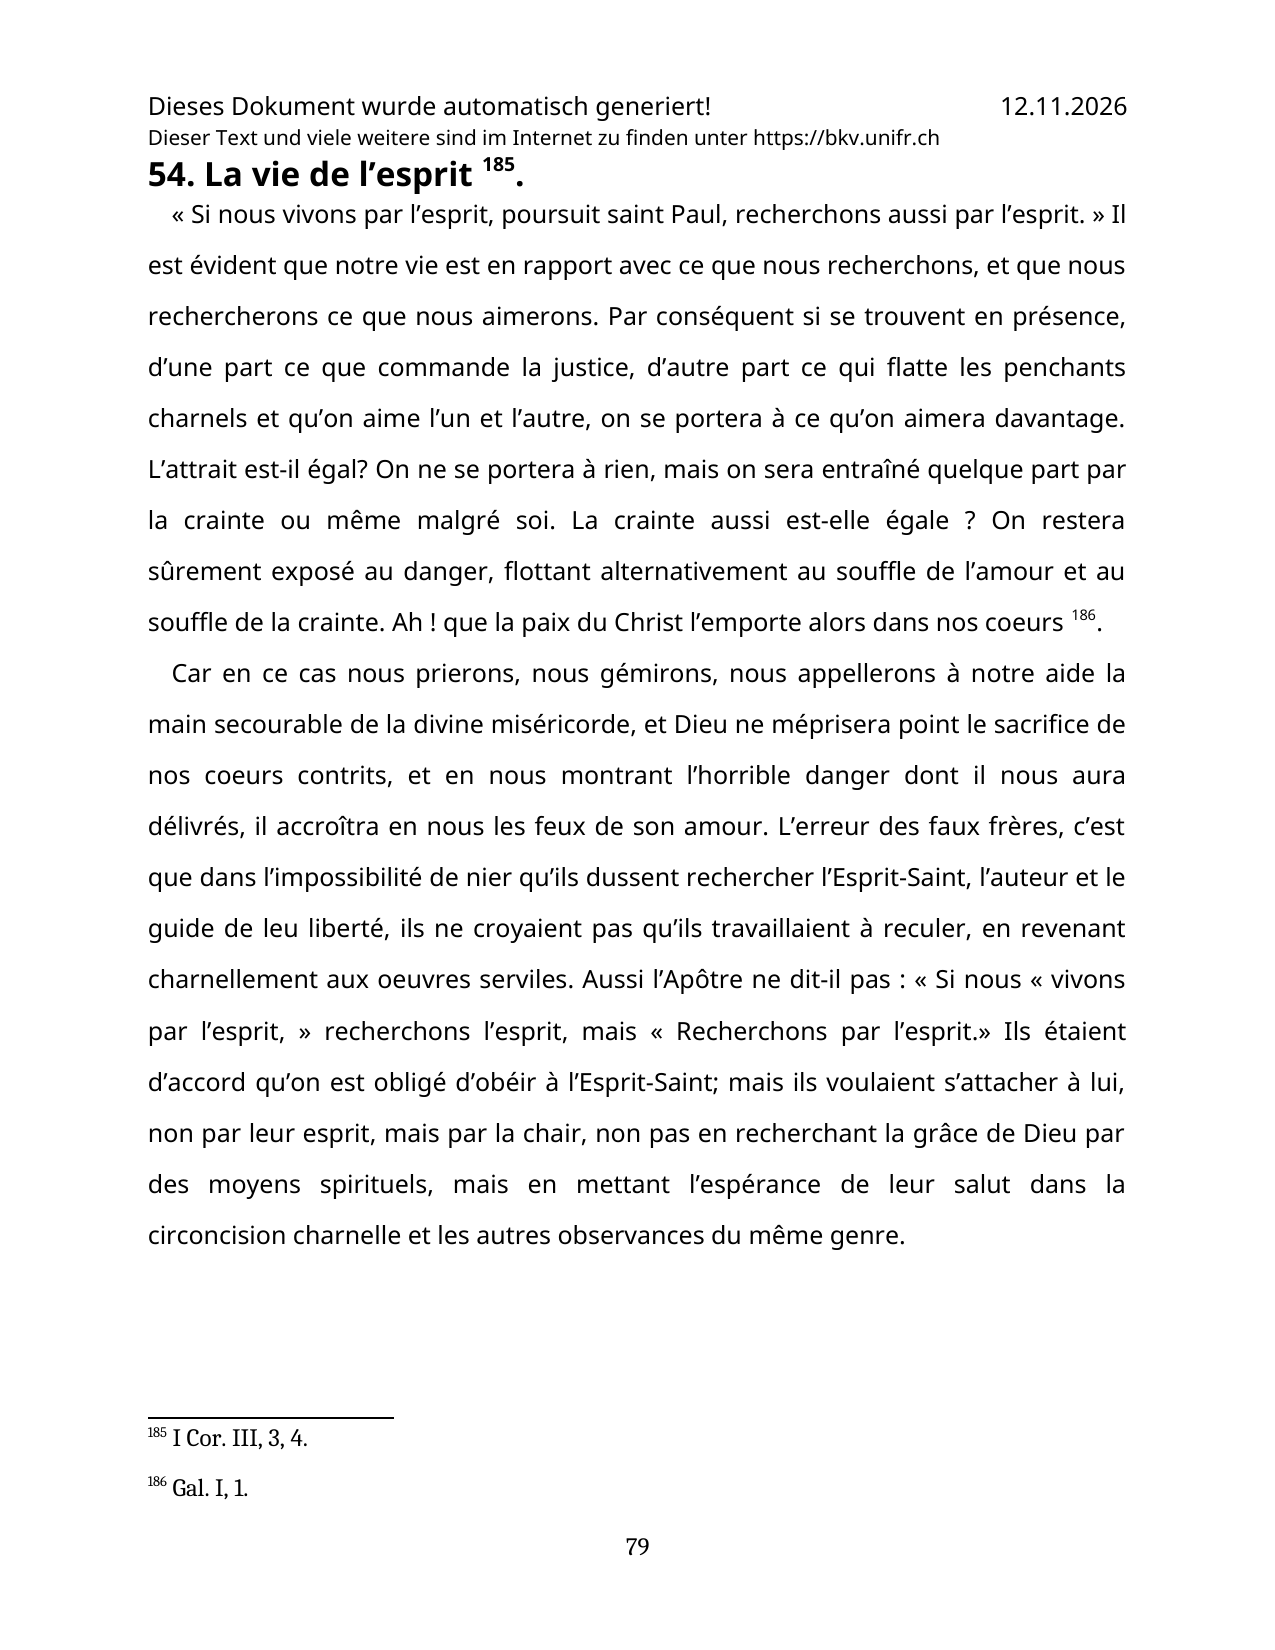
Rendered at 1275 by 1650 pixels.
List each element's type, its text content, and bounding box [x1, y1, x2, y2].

text Car en ce cas nous prierons, nous gémirons, nous appellerons à notre aide la main secourable de la divine miséricorde, et Dieu ne méprisera point le sacrifice de nos coeurs contrits, et en nous montrant l’horrible danger dont il nous aura délivrés, il accroîtra en nous les feux de son amour. L’erreur des faux frères, c’est que dans l’impossibilité de nier qu’ils dussent rechercher l’Esprit-Saint, l’auteur et le guide de leu liberté, ils ne croyaient pas qu’ils travaillaient à reculer, en revenant charnellement aux oeuvres serviles. Aussi l’Apôtre ne dit-il pas : « Si nous « vivons par l’esprit, » recherchons l’esprit, mais « Recherchons par l’esprit.» Ils étaient d’accord qu’on est obligé d’obéir à l’Esprit-Saint; mais ils voulaient s’attacher à lui, non par leur esprit, mais par la chair, non pas en recherchant la grâce de Dieu par des moyens spirituels, mais en mettant l’espérance de leur salut dans la circoncision charnelle et les autres observances du même genre. [148, 656, 1127, 1251]
subtitle 54. La vie de l’esprit . [148, 151, 1127, 196]
text « Si nous vivons par l’esprit, poursuit saint Paul, recherchons aussi par l’esprit. » Il est évident que notre vie est en rapport avec ce que nous recherchons, et que nous rechercherons ce que nous aimerons. Par conséquent si se trouvent en présence, d’une part ce que commande la justice, d’autre part ce qui flatte les penchants charnels et qu’on aime l’un et l’autre, on se portera à ce qu’on aimera davantage. L’attrait est-il égal? On ne se portera à rien, mais on sera entraîné quelque part par la crainte ou même malgré soi. La crainte aussi est-elle égale ? On restera sûrement exposé au danger, flottant alternativement au souffle de l’amour et au souffle de la crainte. Ah ! que la paix du Christ l’emporte alors dans nos coeurs . [148, 196, 1127, 639]
